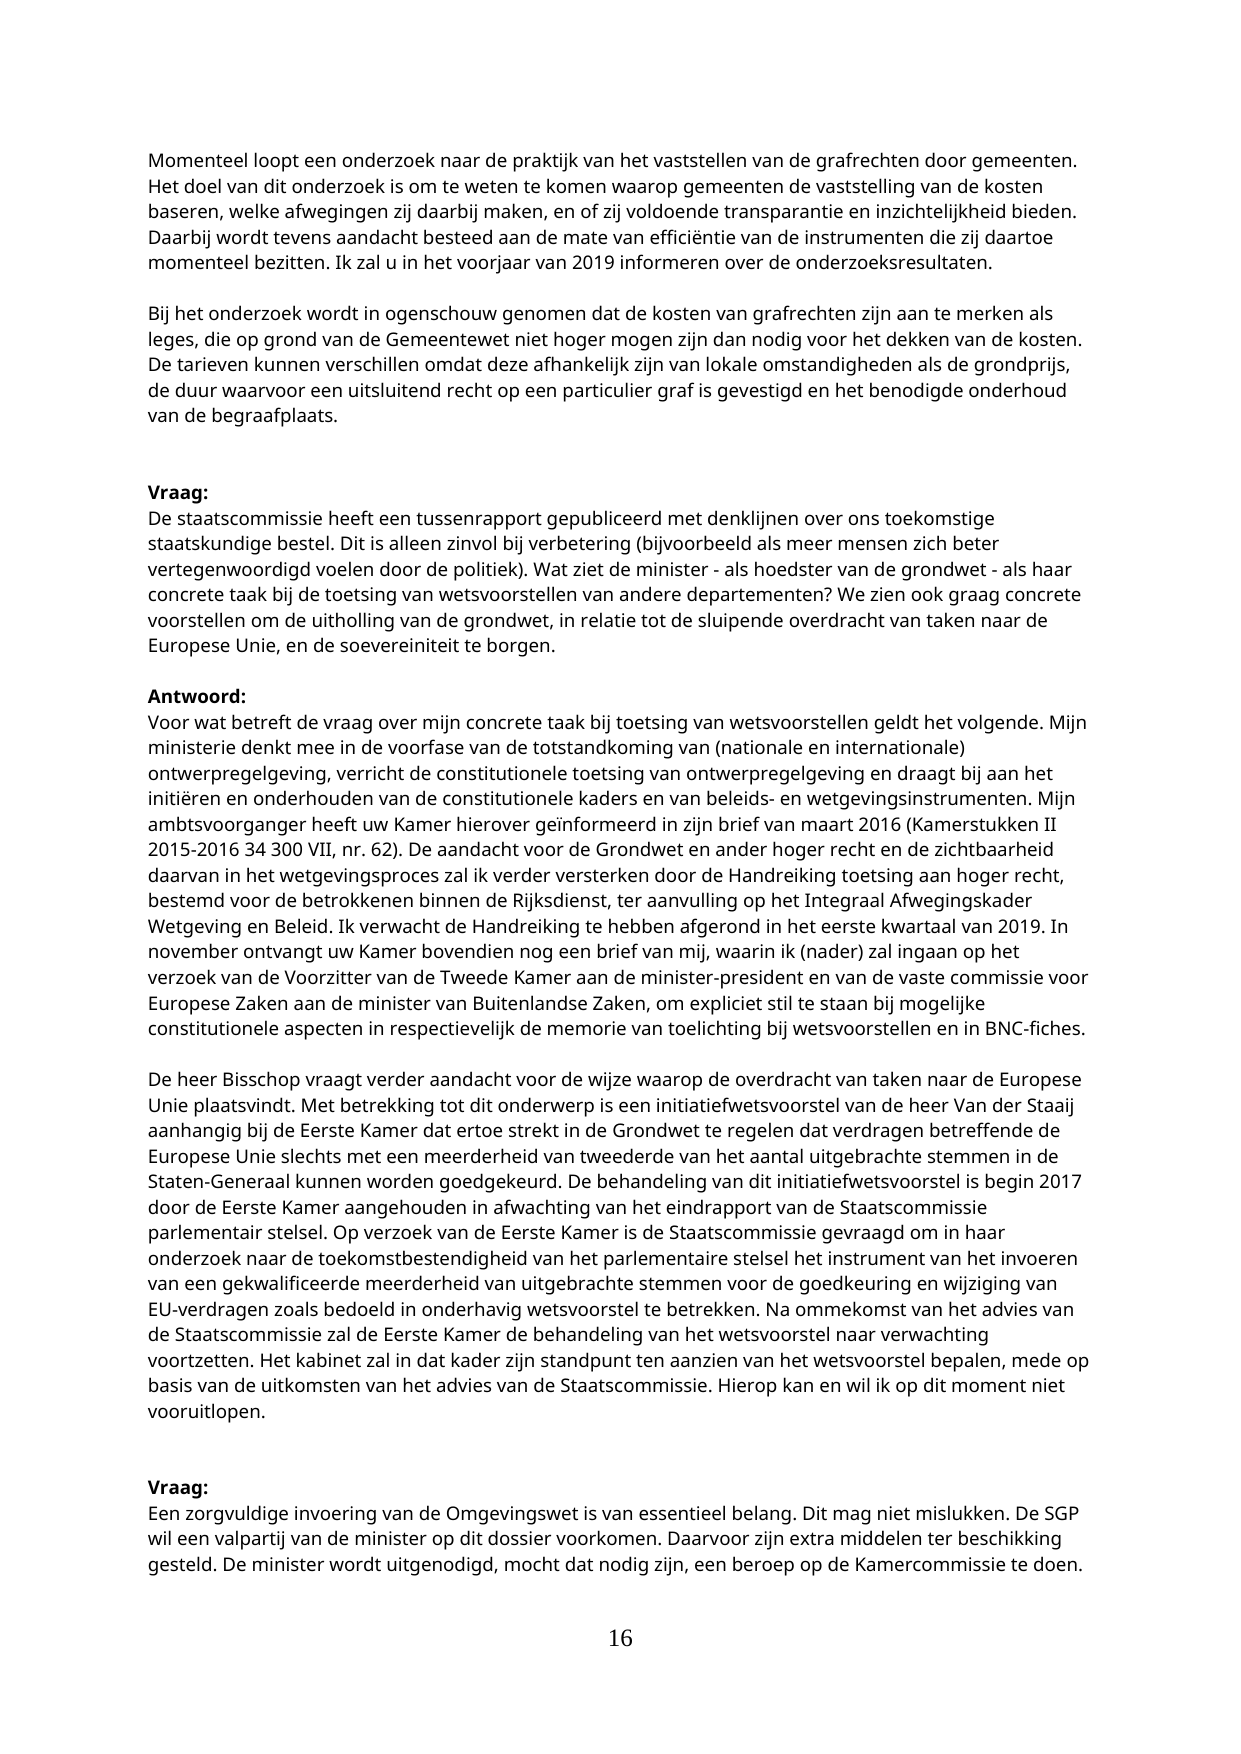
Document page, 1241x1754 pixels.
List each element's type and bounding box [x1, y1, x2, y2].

text [148, 148, 1093, 1602]
